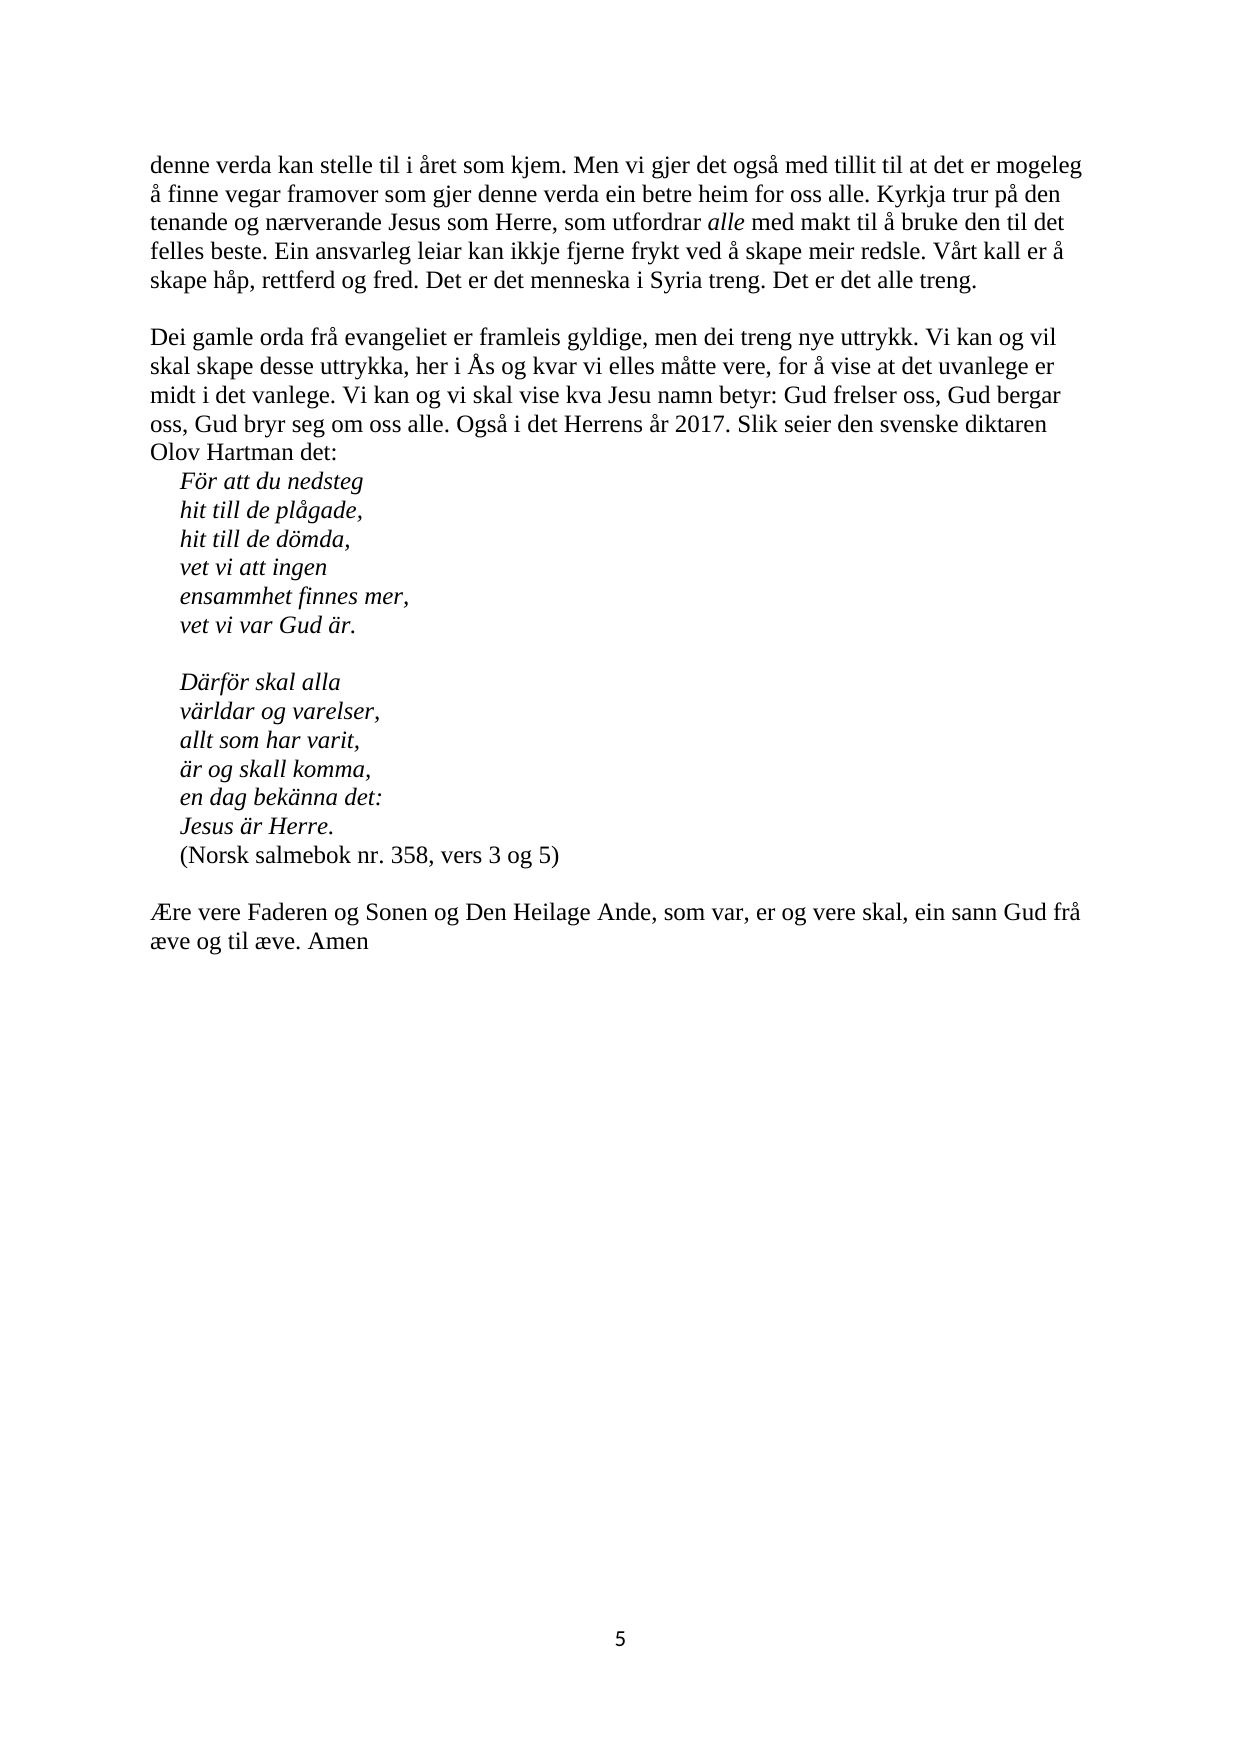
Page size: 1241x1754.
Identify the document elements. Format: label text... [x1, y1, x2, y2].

text allt som har varit, [179, 725, 1090, 754]
text (Norsk salmebok nr. 358, vers 3 og 5) [179, 840, 1090, 869]
text hit till de plågade, [179, 495, 1090, 524]
text ensammhet finnes mer, [179, 581, 1090, 610]
text är og skall komma, [179, 754, 1090, 782]
text För att du nedsteg [179, 466, 1090, 495]
text Ære vere Faderen og Sonen og Den Heilage Ande, som var, er og vere skal, ein sann Gud frå æve og til æve. Amen [150, 897, 1090, 955]
text vet vi var Gud är. [179, 610, 1090, 639]
text en dag bekänna det: [179, 782, 1090, 811]
text Dei gamle orda frå evangeliet er framleis gyldige, men dei treng nye uttrykk. Vi kan og vil skal skape desse uttrykka, her i Ås og kvar vi elles måtte vere, for å vise at det uvanlege er midt i det vanlege. Vi kan og vi skal vise kva Jesu namn betyr: Gud frelser oss, Gud bergar oss, Gud bryr seg om oss alle. Også i det Herrens år 2017. Slik seier den svenske diktaren Olov Hartman det: [150, 322, 1090, 466]
text Därför skal alla [179, 667, 1090, 696]
text vet vi att ingen [179, 552, 1090, 581]
text Jesus är Herre. [179, 811, 1090, 840]
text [150, 150, 1090, 294]
text världar og varelser, [179, 696, 1090, 725]
text hit till de dömda, [179, 524, 1090, 552]
